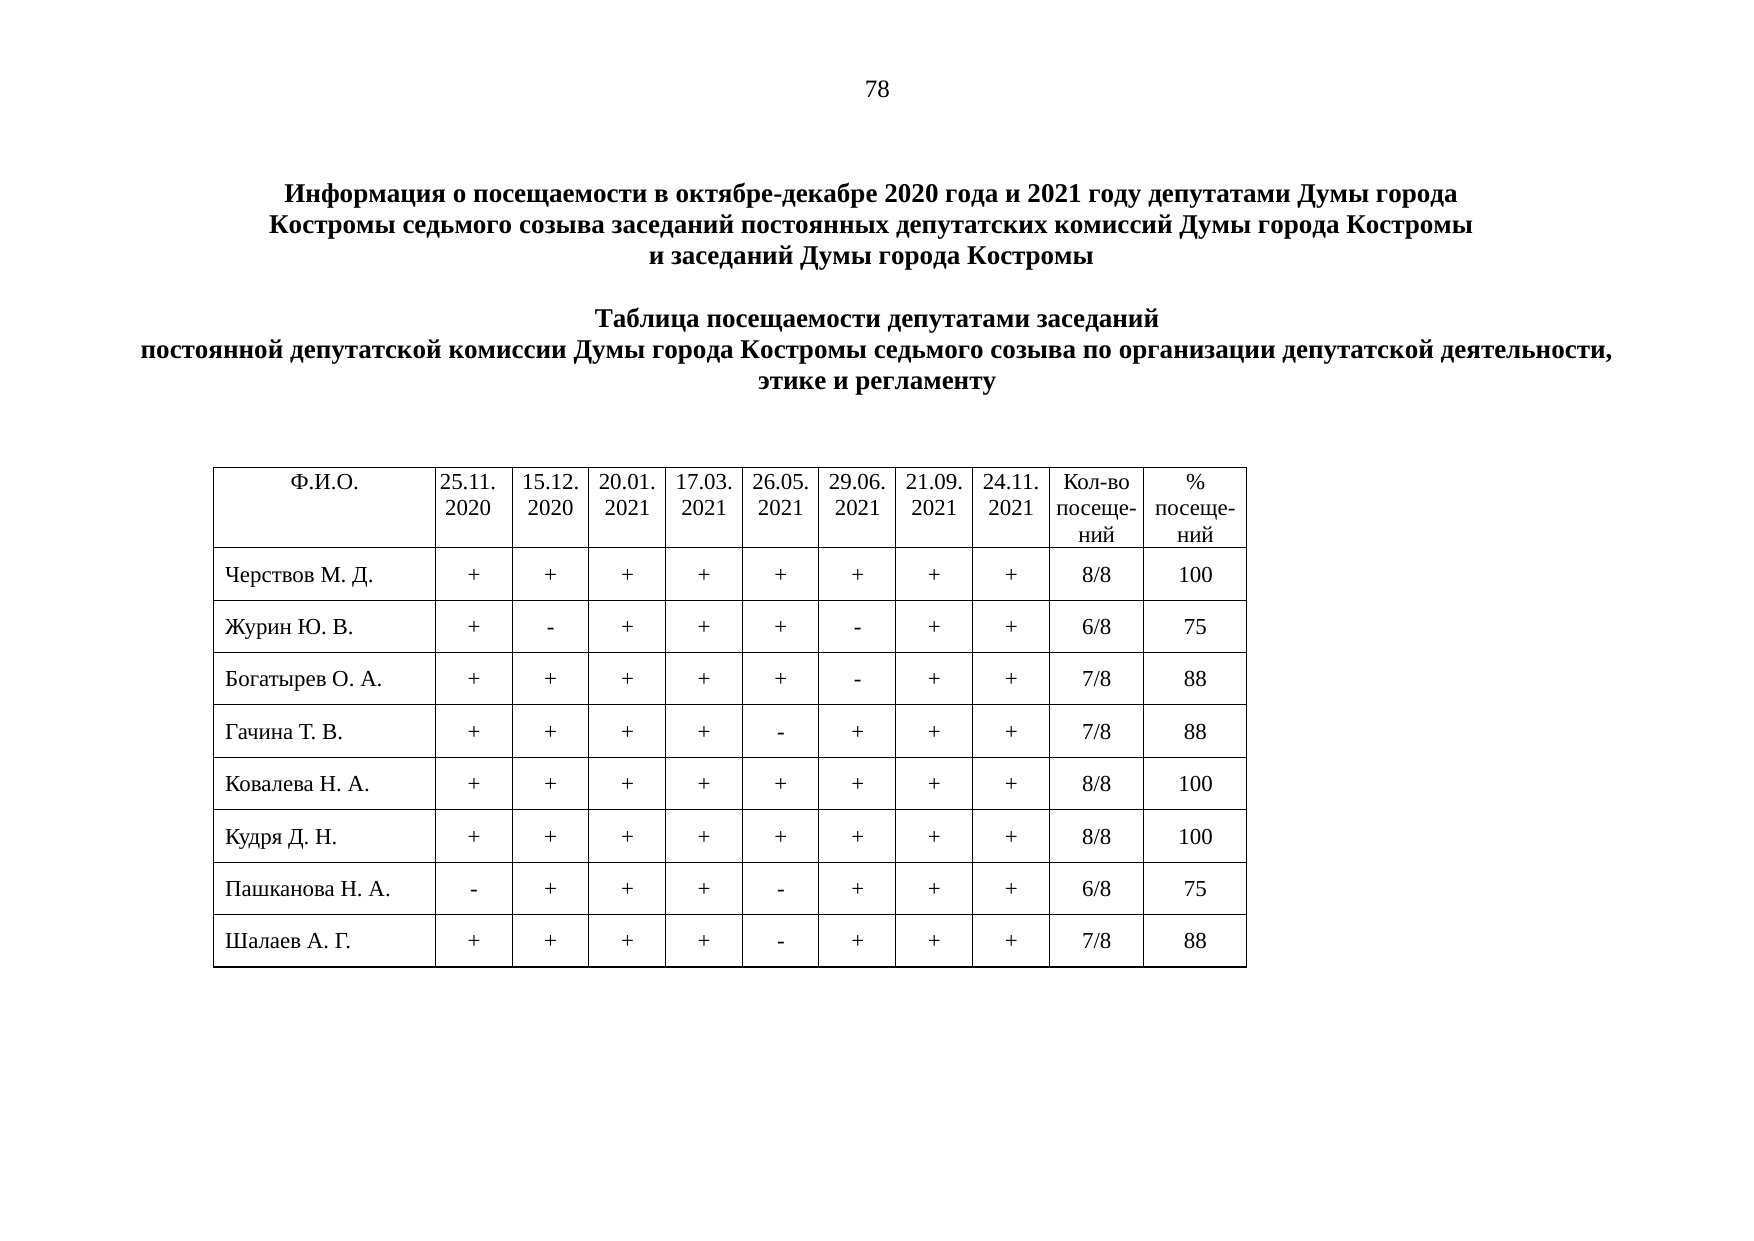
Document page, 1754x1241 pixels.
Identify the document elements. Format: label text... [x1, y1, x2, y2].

table_cell + [896, 601, 972, 652]
table_cell 100 [1144, 548, 1246, 599]
table_cell + [666, 601, 742, 652]
table_cell + [513, 705, 588, 757]
table_cell + [973, 601, 1049, 652]
table_cell + [743, 653, 818, 704]
table_cell + [666, 758, 742, 809]
table_cell + [973, 810, 1049, 862]
text постоянной депутатской комиссии Думы города Костромы седьмого созыва по организации депутатской деятельности, этике и регламенту [118, 333, 1636, 395]
table_cell + [436, 705, 512, 757]
table_cell + [896, 758, 972, 809]
table_cell + [513, 548, 588, 599]
table_cell Журин Ю. В. [214, 601, 435, 652]
table_header Кол-во посеще-ний [1050, 468, 1143, 547]
table_cell + [513, 653, 588, 704]
table_cell + [896, 810, 972, 862]
table_cell - [743, 705, 818, 757]
table_cell Шалаев А. Г. [214, 915, 435, 966]
table_cell + [819, 705, 895, 757]
table_cell Богатырев О. А. [214, 653, 435, 704]
table_cell + [513, 810, 588, 862]
table_cell + [589, 653, 665, 704]
table_header 25.11.2020 [436, 468, 512, 547]
table_cell - [743, 915, 818, 966]
table_cell 7/8 [1050, 653, 1143, 704]
table_header % посеще- ний [1144, 468, 1246, 547]
text Информация о посещаемости в октябре-декабре 2020 года и 2021 году депутатами Думы города Костромы седьмого созыва заседаний постоянных депутатских комиссий Думы города Костромы и заседаний Думы города Костромы [266, 177, 1477, 271]
table_cell Пашканова Н. А. [214, 863, 435, 914]
table_cell + [896, 705, 972, 757]
table_cell + [973, 548, 1049, 599]
table_cell + [436, 653, 512, 704]
table_cell + [589, 863, 665, 914]
table_cell + [436, 915, 512, 966]
table_cell + [666, 548, 742, 599]
table_cell + [666, 915, 742, 966]
table_cell + [896, 863, 972, 914]
table_header 17.03. 2021 [666, 468, 742, 547]
table_cell + [973, 863, 1049, 914]
table_header 21.09. 2021 [896, 468, 972, 547]
table_cell + [819, 915, 895, 966]
table_cell + [973, 915, 1049, 966]
table_cell + [819, 810, 895, 862]
table_header Ф.И.О. [214, 468, 435, 547]
table_cell 8/8 [1050, 758, 1143, 809]
table_cell + [973, 705, 1049, 757]
table_cell Ковалева Н. А. [214, 758, 435, 809]
table_cell 88 [1144, 653, 1246, 704]
table_cell 88 [1144, 705, 1246, 757]
table_cell 75 [1144, 863, 1246, 914]
table_cell + [973, 653, 1049, 704]
table_cell 7/8 [1050, 915, 1143, 966]
table_cell + [513, 915, 588, 966]
text Таблица посещаемости депутатами заседаний [118, 302, 1636, 333]
table_cell 8/8 [1050, 810, 1143, 862]
table_cell + [589, 810, 665, 862]
table_cell + [589, 601, 665, 652]
table_cell + [743, 758, 818, 809]
table_cell + [436, 601, 512, 652]
table_cell - [819, 601, 895, 652]
table_cell + [666, 863, 742, 914]
table_header 29.06. 2021 [819, 468, 895, 547]
table_cell + [896, 653, 972, 704]
table_cell - [743, 863, 818, 914]
table_cell 7/8 [1050, 705, 1143, 757]
table_cell + [973, 758, 1049, 809]
table_cell + [743, 810, 818, 862]
table_header 24.11. 2021 [973, 468, 1049, 547]
table_cell + [743, 548, 818, 599]
table_cell + [436, 810, 512, 862]
table_cell + [589, 915, 665, 966]
table_cell Черствов М. Д. [214, 548, 435, 599]
table_cell + [589, 758, 665, 809]
table_cell + [513, 863, 588, 914]
table_cell + [896, 548, 972, 599]
table_cell + [436, 548, 512, 599]
table_cell 75 [1144, 601, 1246, 652]
table_cell + [666, 705, 742, 757]
table_cell 8/8 [1050, 548, 1143, 599]
table_cell + [819, 863, 895, 914]
table_cell + [896, 915, 972, 966]
table_cell + [666, 810, 742, 862]
table_cell Кудря Д. Н. [214, 810, 435, 862]
table_cell + [589, 548, 665, 599]
table_cell - [819, 653, 895, 704]
table_cell + [589, 705, 665, 757]
table_cell + [513, 758, 588, 809]
table_header 20.01. 2021 [589, 468, 665, 547]
table_cell Гачина Т. В. [214, 705, 435, 757]
table_cell 100 [1144, 810, 1246, 862]
table_cell 100 [1144, 758, 1246, 809]
table_cell + [436, 758, 512, 809]
table_cell + [743, 601, 818, 652]
table_header 15.12. 2020 [513, 468, 588, 547]
table_cell 6/8 [1050, 601, 1143, 652]
table_cell 6/8 [1050, 863, 1143, 914]
table_cell + [666, 653, 742, 704]
table_cell + [819, 758, 895, 809]
table_header 26.05. 2021 [743, 468, 818, 547]
table_cell + [819, 548, 895, 599]
table_cell - [436, 863, 512, 914]
table_cell - [513, 601, 588, 652]
table_cell 88 [1144, 915, 1246, 966]
